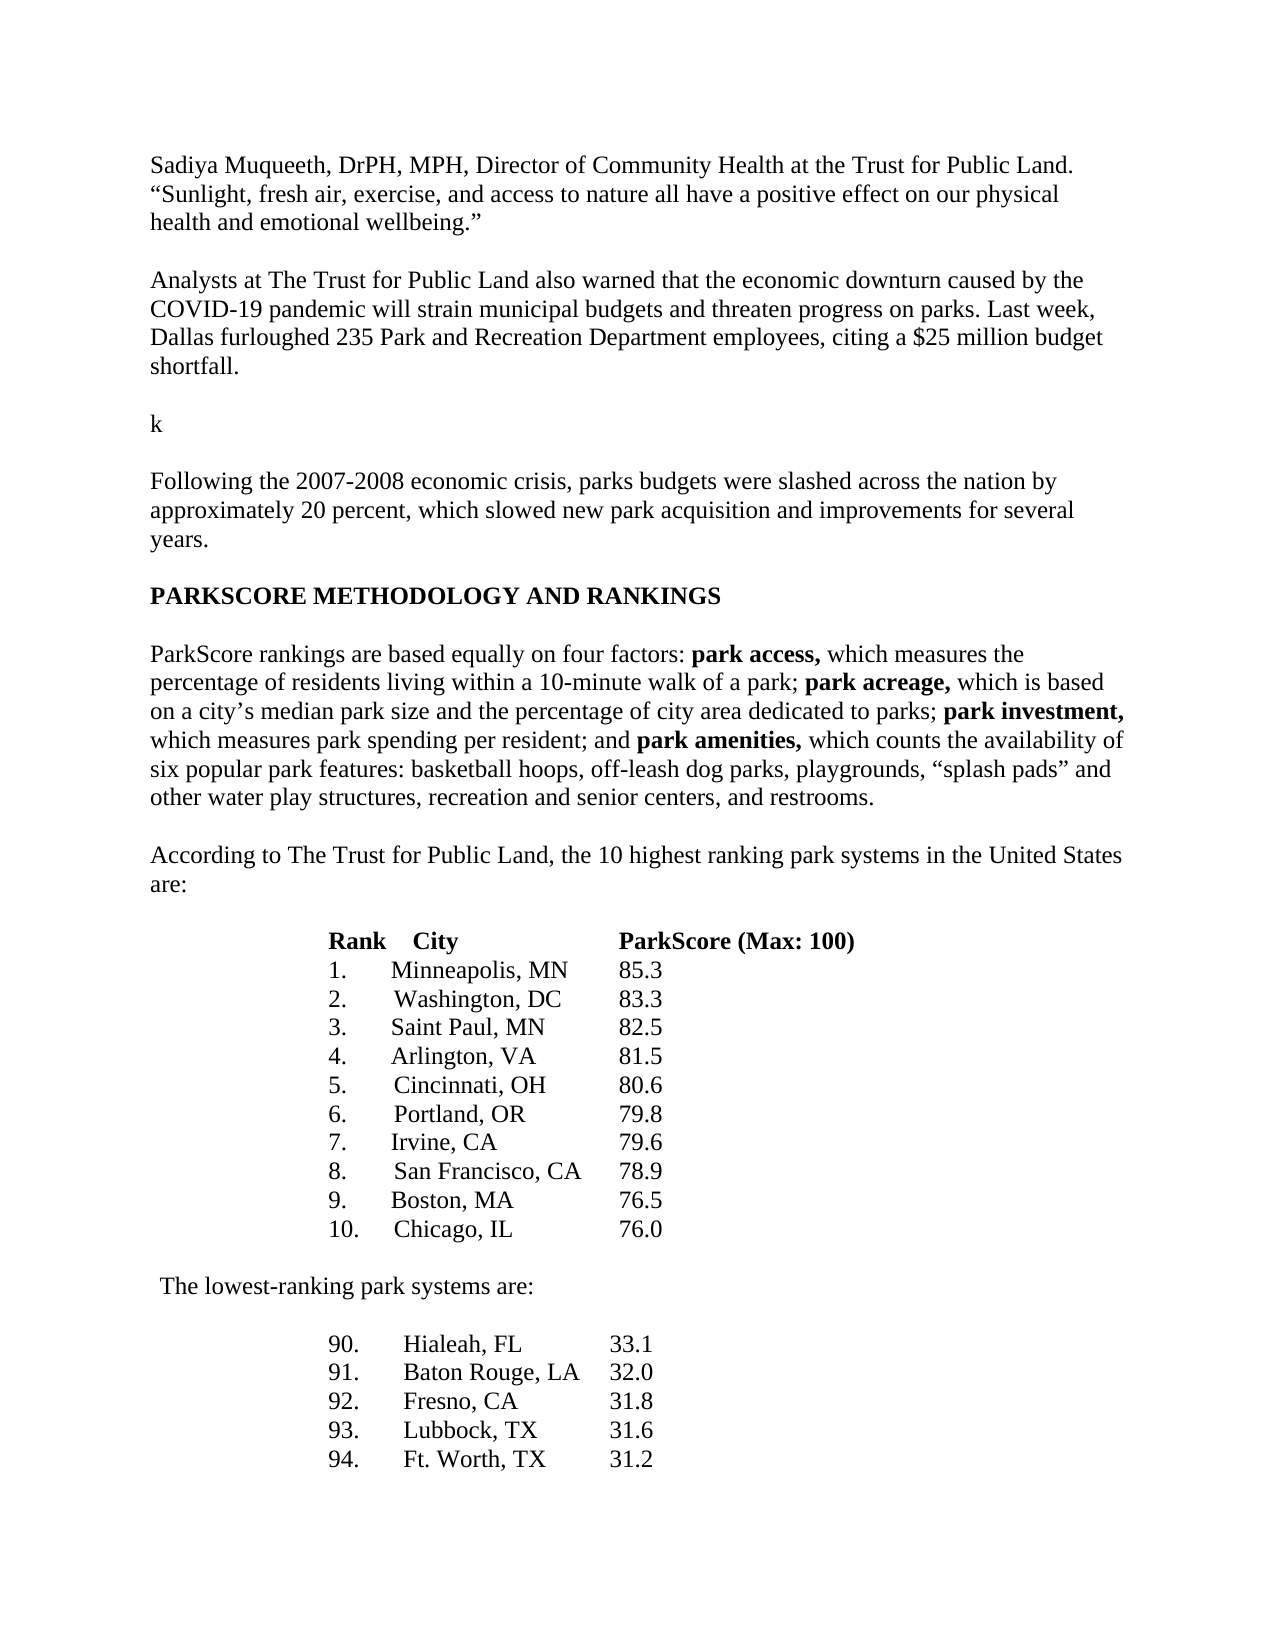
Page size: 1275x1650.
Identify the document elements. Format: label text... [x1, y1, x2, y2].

text 93. Lubbock, TX 31.6 [328, 1415, 1125, 1444]
text Following the 2007-2008 economic crisis, parks budgets were slashed across the nation by approximately 20 percent, which slowed new park acquisition and improvements for several years. [150, 466, 1125, 552]
text 4. Arlington, VA 81.5 [328, 1041, 1125, 1070]
text 92. Fresno, CA 31.8 [328, 1386, 1125, 1415]
text The lowest-ranking park systems are: [159, 1271, 1125, 1300]
text k [150, 409, 1125, 437]
text 3. Saint Paul, MN 82.5 [328, 1012, 1125, 1041]
text PARKSCORE METHODOLOGY AND RANKINGS [150, 581, 1125, 610]
text 2. Washington, DC 83.3 [328, 984, 1125, 1012]
text 9. Boston, MA 76.5 [328, 1185, 1125, 1214]
text Rank City ParkScore (Max: 100) [150, 926, 1125, 955]
text ParkScore rankings are based equally on four factors: park access, which measures the percentage of residents living within a 10-minute walk of a park; park acreage, which is based on a city’s median park size and the percentage of city area dedicated to parks; park investment, which measures park spending per resident; and park amenities, which counts the availability of six popular park features: basketball hoops, off-leash dog parks, playgrounds, “splash pads” and other water play structures, recreation and senior centers, and restrooms. [150, 639, 1125, 811]
text Analysts at The Trust for Public Land also warned that the economic downturn caused by the COVID-19 pandemic will strain municipal budgets and threaten progress on parks. Last week, Dallas furloughed 235 Park and Recreation Department employees, citing a $25 million budget shortfall. [150, 265, 1125, 380]
text 90. Hialeah, FL 33.1 [328, 1329, 1125, 1357]
text 7. Irvine, CA 79.6 [328, 1127, 1125, 1156]
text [150, 150, 1125, 236]
text 8. San Francisco, CA 78.9 [328, 1156, 1125, 1185]
text 5. Cincinnati, OH 80.6 [328, 1070, 1125, 1099]
text 10. Chicago, IL 76.0 [328, 1214, 1125, 1242]
text According to The Trust for Public Land, the 10 highest ranking park systems in the United States are: [150, 840, 1125, 897]
text 91. Baton Rouge, LA 32.0 [328, 1357, 1125, 1386]
text 94. Ft. Worth, TX 31.2 [328, 1444, 1125, 1472]
text 6. Portland, OR 79.8 [328, 1099, 1125, 1127]
text 1. Minneapolis, MN 85.3 [150, 955, 1125, 984]
